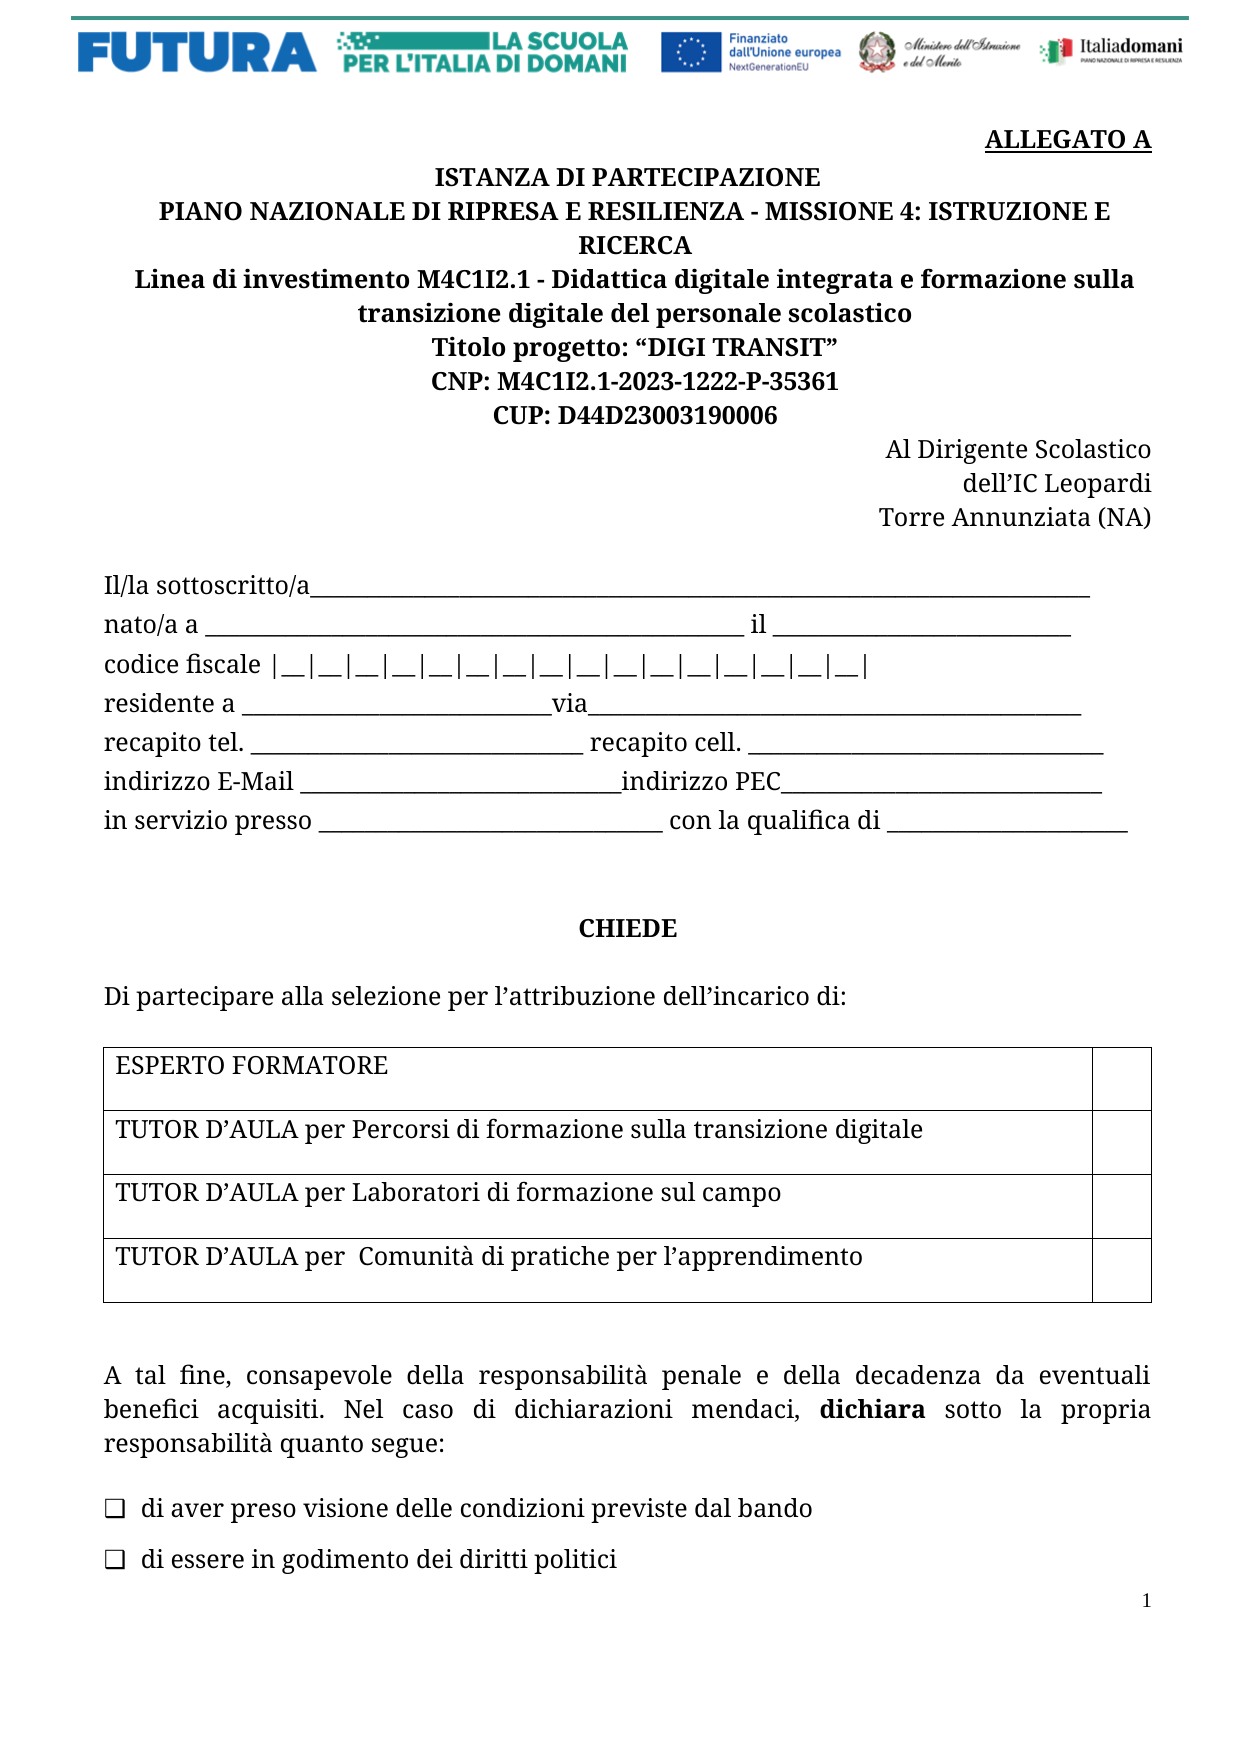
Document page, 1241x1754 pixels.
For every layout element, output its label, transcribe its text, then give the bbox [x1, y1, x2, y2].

table_cell TUTOR D’AULA per Percorsi di formazione sulla transizione digitale [104, 1111, 1092, 1174]
text residente a ___________________________via___________________________________________ [103, 686, 1152, 719]
text ALLEGATO A [103, 98, 1152, 156]
text Di partecipare alla selezione per l’attribuzione dell’incarico di: [103, 978, 1152, 1012]
table_header ESPERTO FORMATORE [104, 1048, 1092, 1110]
text dell’IC Leopardi [693, 466, 1152, 500]
text recapito tel. _____________________________ recapito cell. _______________________________ [103, 725, 1152, 759]
table_cell [1093, 1175, 1151, 1238]
table_cell TUTOR D’AULA per Laboratori di formazione sul campo [104, 1175, 1092, 1238]
text Titolo progetto: “DIGI TRANSIT” [118, 329, 1152, 364]
list di aver preso visione delle condizioni previste dal bando [103, 1481, 1152, 1532]
picture [47, 15, 1229, 118]
text CNP: M4C1I2.1-2023-1222-P-35361 [118, 364, 1152, 398]
text Torre Annunziata (NA) [693, 500, 1152, 534]
text codice fiscale |__|__|__|__|__|__|__|__|__|__|__|__|__|__|__|__| [103, 646, 1152, 680]
text A tal fine, consapevole della responsabilità penale e della decadenza da eventuali benefici acquisiti. Nel caso di dichiarazioni mendaci, dichiara sotto la propria responsabilità quanto segue: [103, 1357, 1152, 1460]
text Linea di investimento M4C1I2.1 - Didattica digitale integrata e formazione sulla transizione digitale del personale scolastico [118, 261, 1152, 329]
text ISTANZA DI PARTECIPAZIONE [103, 159, 1152, 193]
text CUP: D44D23003190006 [118, 398, 1152, 432]
text CHIEDE [103, 910, 1152, 944]
table_cell [1093, 1111, 1151, 1174]
text Il/la sottoscritto/a____________________________________________________________________ [103, 568, 1152, 602]
text PIANO NAZIONALE DI RIPRESA E RESILIENZA - MISSIONE 4: ISTRUZIONE E RICERCA [118, 193, 1152, 261]
text in servizio presso ______________________________ con la qualifica di _____________________ [103, 803, 1152, 837]
list di essere in godimento dei diritti politici [103, 1532, 1152, 1583]
table_header [1093, 1048, 1151, 1110]
text indirizzo E-Mail ____________________________indirizzo PEC____________________________ [103, 764, 1152, 798]
text nato/a a _______________________________________________ il __________________________ [103, 607, 1152, 641]
text Al Dirigente Scolastico [693, 432, 1152, 466]
table_cell TUTOR D’AULA per Comunità di pratiche per l’apprendimento [104, 1239, 1092, 1302]
table_cell [1093, 1239, 1151, 1302]
